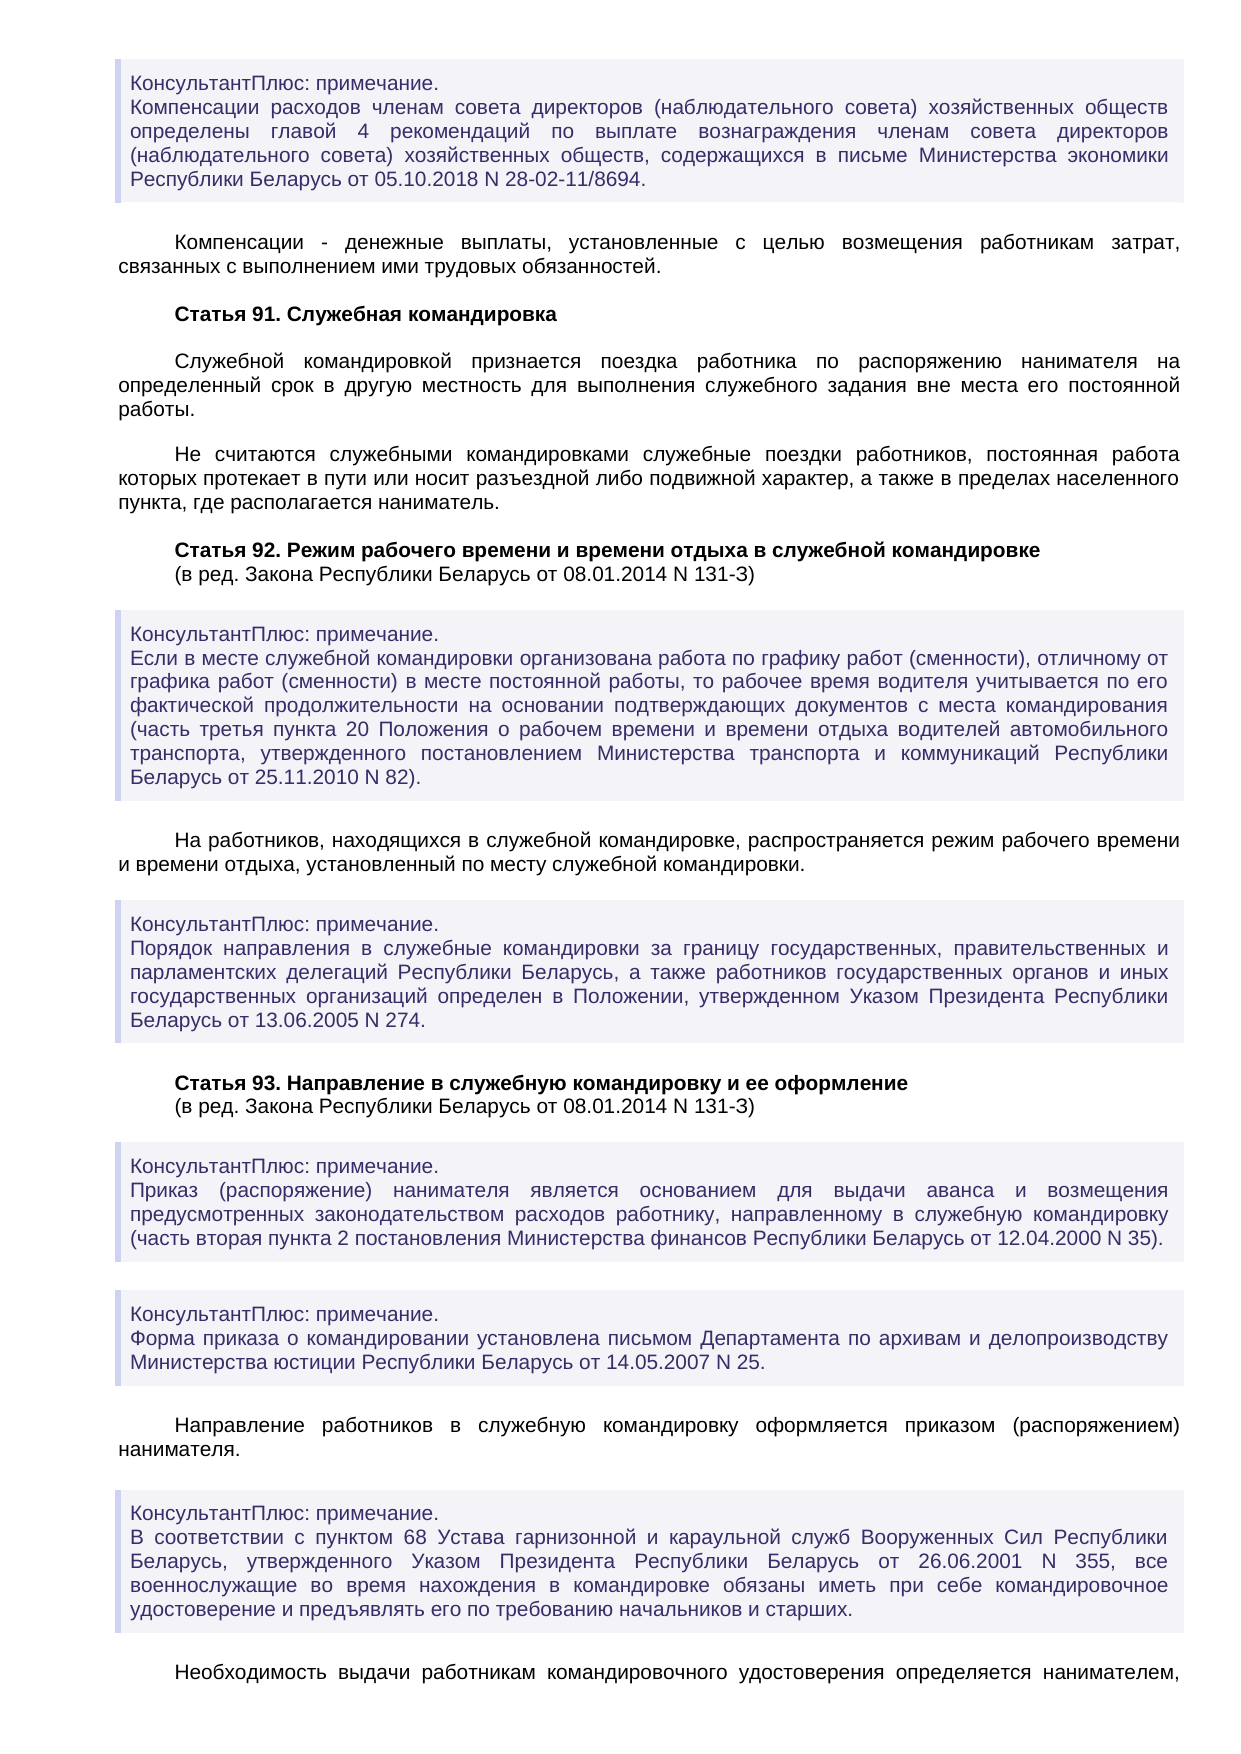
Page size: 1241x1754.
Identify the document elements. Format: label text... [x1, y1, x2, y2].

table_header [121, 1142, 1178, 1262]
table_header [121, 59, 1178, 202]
text (в ред. Закона Республики Беларусь от 08.01.2014 N 131-З) [118, 562, 1181, 586]
list Статья 93. Направление в служебную командировку и ее оформление [118, 1070, 1181, 1094]
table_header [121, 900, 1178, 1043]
text Направление работников в служебную командировку оформляется приказом (распоряжением) нанимателя. [118, 1413, 1181, 1461]
text (в ред. Закона Республики Беларусь от 08.01.2014 N 131-З) [118, 1094, 1181, 1118]
text На работников, находящихся в служебной командировке, распространяется режим рабочего времени и времени отдыха, установленный по месту служебной командировки. [118, 828, 1181, 876]
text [118, 1660, 1181, 1684]
text Служебной командировкой признается поездка работника по распоряжению нанимателя на определенный срок в другую местность для выполнения служебного задания вне места его постоянной работы. [118, 349, 1181, 421]
list Статья 92. Режим рабочего времени и времени отдыха в служебной командировке [118, 538, 1181, 562]
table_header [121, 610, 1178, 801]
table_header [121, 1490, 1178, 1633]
list Статья 91. Служебная командировка [118, 301, 1181, 325]
text Не считаются служебными командировками служебные поездки работников, постоянная работа которых протекает в пути или носит разъездной либо подвижной характер, а также в пределах населенного пункта, где располагается наниматель. [118, 442, 1181, 514]
text Компенсации - денежные выплаты, установленные с целью возмещения работникам затрат, связанных с выполнением ими трудовых обязанностей. [118, 229, 1181, 277]
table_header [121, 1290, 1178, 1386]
